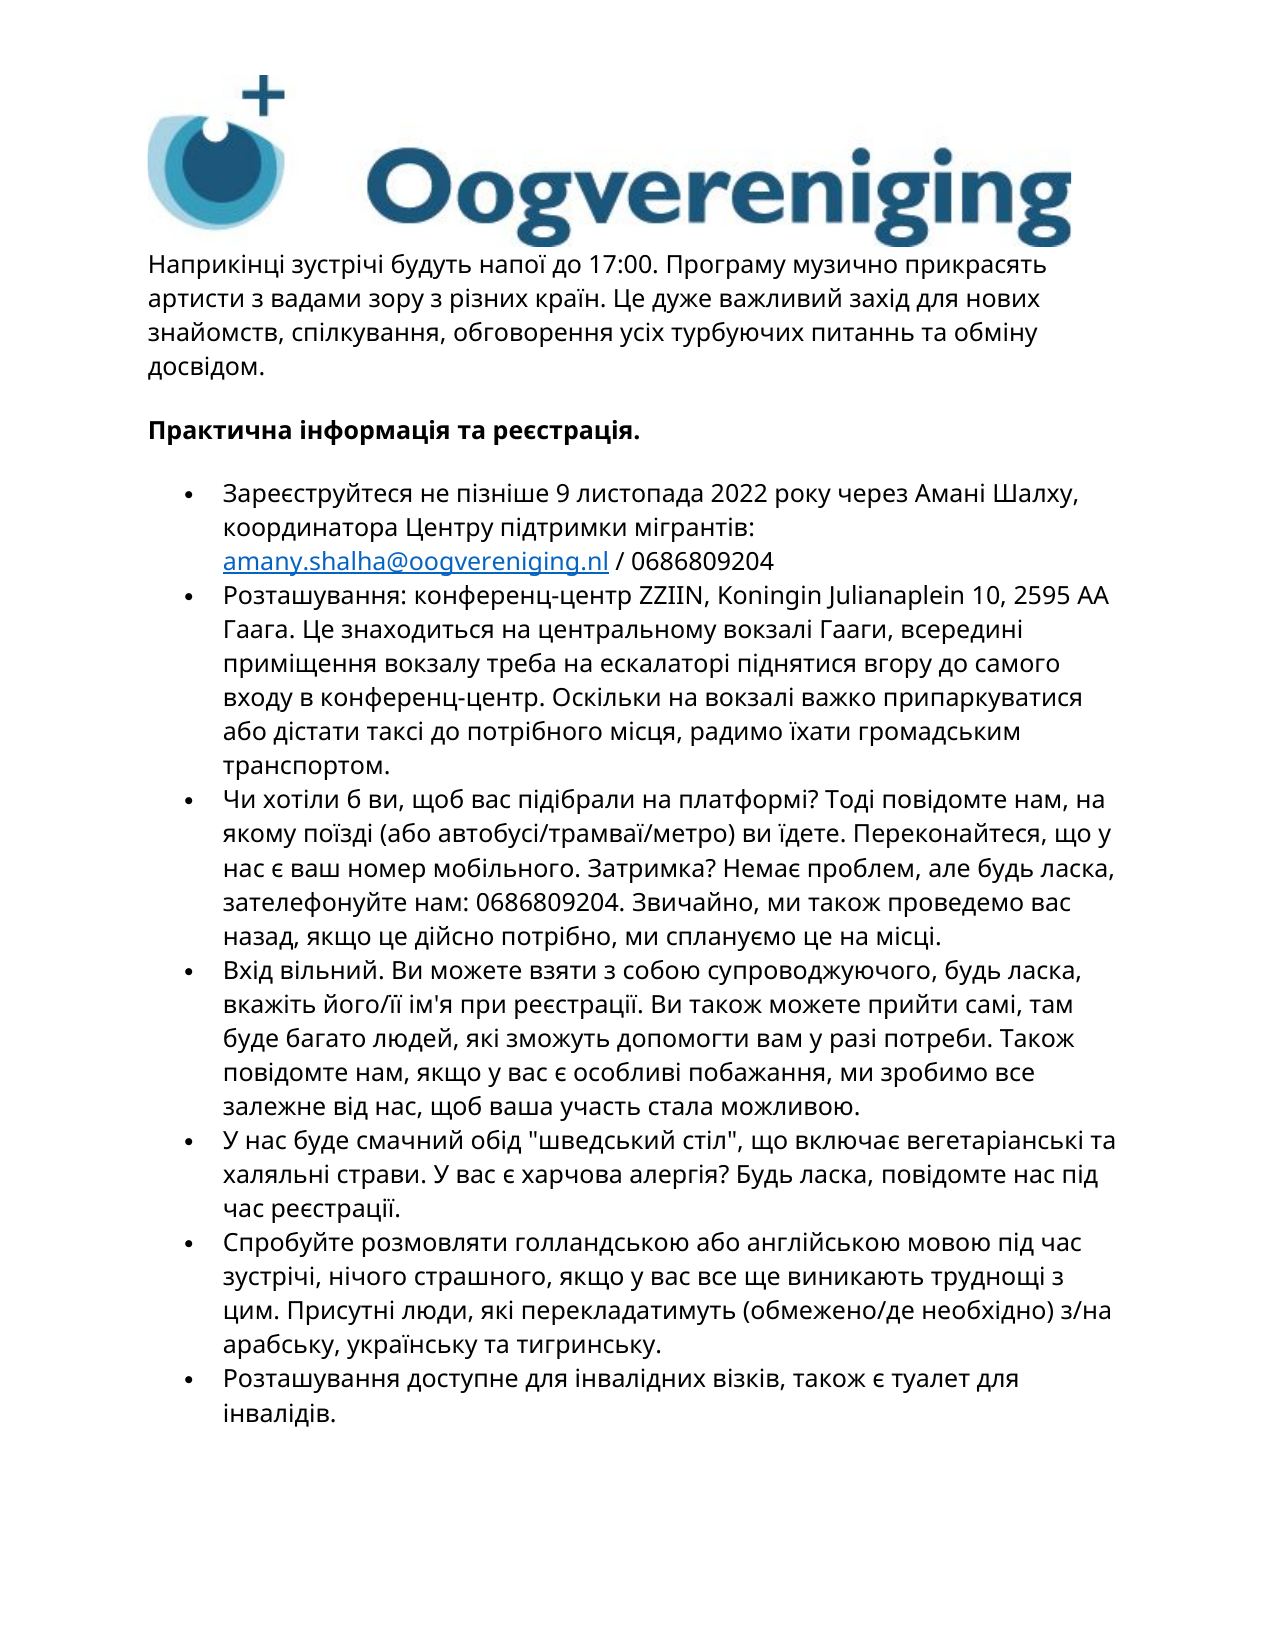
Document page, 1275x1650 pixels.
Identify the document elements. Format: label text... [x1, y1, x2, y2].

list Чи хотіли б ви, щоб вас підібрали на платформі? Тоді повідомте нам, на якому поїзді (або автобусі/трамваї/метро) ви їдете. Переконайтеся, що у нас є ваш номер мобільного. Затримка? Немає проблем, але будь ласка, зателефонуйте нам: 0686809204. Звичайно, ми також проведемо вас назад, якщо це дійсно потрібно, ми сплануємо це на місці. [185, 782, 1127, 952]
list У нас буде смачний обід "шведський стіл", що включає вегетаріанські та халяльні страви. У вас є харчова алергія? Будь ласка, повідомте нас під час реєстрації. [185, 1123, 1127, 1225]
list Спробуйте розмовляти голландською або англійською мовою під час зустрічі, нічого страшного, якщо у вас все ще виникають труднощі з цим. Присутні люди, які перекладатимуть (обмежено/де необхідно) з/на арабську, українську та тигринську. [185, 1225, 1127, 1361]
list Розташування: конференц-центр ZZIIN, Koningin Julianaplein 10, 2595 AA Гаага. Це знаходиться на центральному вокзалі Гааги, всередині приміщення вокзалу треба на ескалаторі піднятися вгору до самого входу в конференц-центр. Оскільки на вокзалі важко припаркуватися або дістати таксі до потрібного місця, радимо їхати громадським транспортом. [185, 578, 1127, 782]
picture [147, 75, 1072, 247]
list Розташування доступне для інвалідних візків, також є туалет для інвалідів. [185, 1361, 1127, 1429]
list Зареєструйтеся не пізніше 9 листопада 2022 року через Амані Шалху, координатора Центру підтримки мігрантів: amany.shalha@oogvereniging.nl / 0686809204 [185, 476, 1127, 578]
subtitle Практична інформація та реєстрація. [148, 412, 1127, 446]
list Вхід вільний. Ви можете взяти з собою супроводжуючого, будь ласка, вкажіть його/її ім'я при реєстрації. Ви також можете прийти самі, там буде багато людей, які зможуть допомогти вам у разі потреби. Також повідомте нам, якщо у вас є особливі побажання, ми зробимо все залежне від нас, щоб ваша участь стала можливою. [185, 952, 1127, 1123]
